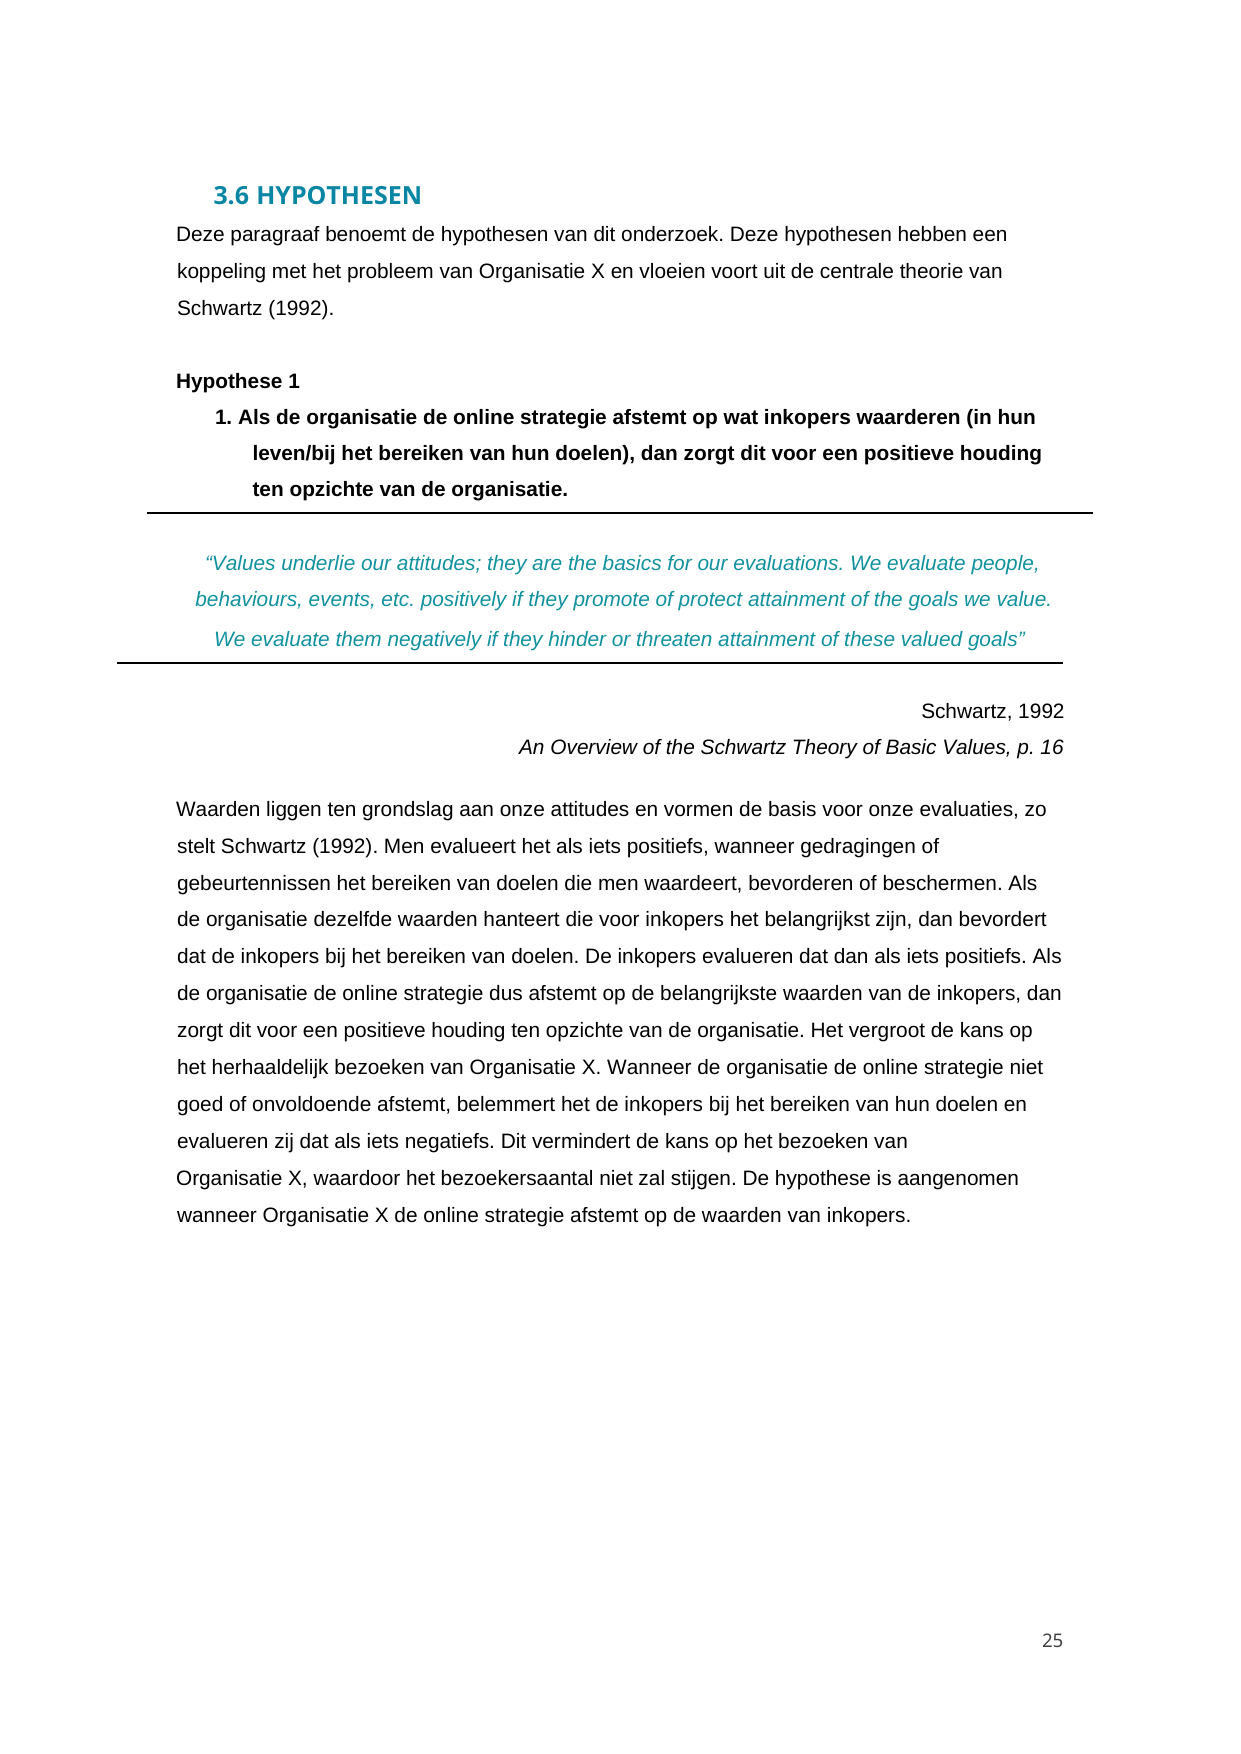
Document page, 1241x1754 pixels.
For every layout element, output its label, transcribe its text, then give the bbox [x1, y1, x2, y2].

text We evaluate them negatively if they hinder or threaten attainment of these valued goals” [177, 627, 1062, 651]
text Schwartz, 1992 [177, 699, 1064, 723]
text An Overview of the Schwartz Theory of Basic Values, p. 16 [177, 735, 1064, 759]
text 1. Als de organisatie de online strategie afstemt op wat inkopers waarderen (in hun leven/bij het bereiken van hun doelen), dan zorgt dit voor een positieve houding ten opzichte van de organisatie. [215, 405, 1070, 501]
subtitle 3.6 HYPOTHESEN [213, 177, 1067, 211]
subtitle Hypothese 1 [176, 369, 1067, 393]
text Deze paragraaf benoemt de hypothesen van dit onderzoek. Deze hypothesen hebben een koppeling met het probleem van Organisatie X en vloeien voort uit de centrale theorie van Schwartz (1992). [176, 222, 1063, 320]
text Waarden liggen ten grondslag aan onze attitudes en vormen de basis voor onze evaluaties, zo stelt Schwartz (1992). Men evalueert het als iets positiefs, wanneer gedragingen of gebeurtennissen het bereiken van doelen die men waardeert, bevorderen of beschermen. Als de organisatie dezelfde waarden hanteert die voor inkopers het belangrijkst zijn, dan bevordert dat de inkopers bij het bereiken van doelen. De inkopers evalueren dat dan als iets positiefs. Als de organisatie de online strategie dus afstemt op de belangrijkste waarden van de inkopers, dan zorgt dit voor een positieve houding ten opzichte van de organisatie. Het vergroot de kans op het herhaaldelijk bezoeken van Organisatie X. Wanneer de organisatie de online strategie niet goed of onvoldoende afstemt, belemmert het de inkopers bij het bereiken van hun doelen en evalueren zij dat als iets negatiefs. Dit vermindert de kans op het bezoeken van [176, 797, 1063, 1152]
text “Values underlie our attitudes; they are the basics for our evaluations. We evaluate people, behaviours, events, etc. positively if they promote of protect attainment of the goals we value. [177, 551, 1070, 611]
text Organisatie X, waardoor het bezoekersaantal niet zal stijgen. De hypothese is aangenomen wanneer Organisatie X de online strategie afstemt op de waarden van inkopers. [176, 1166, 1063, 1227]
